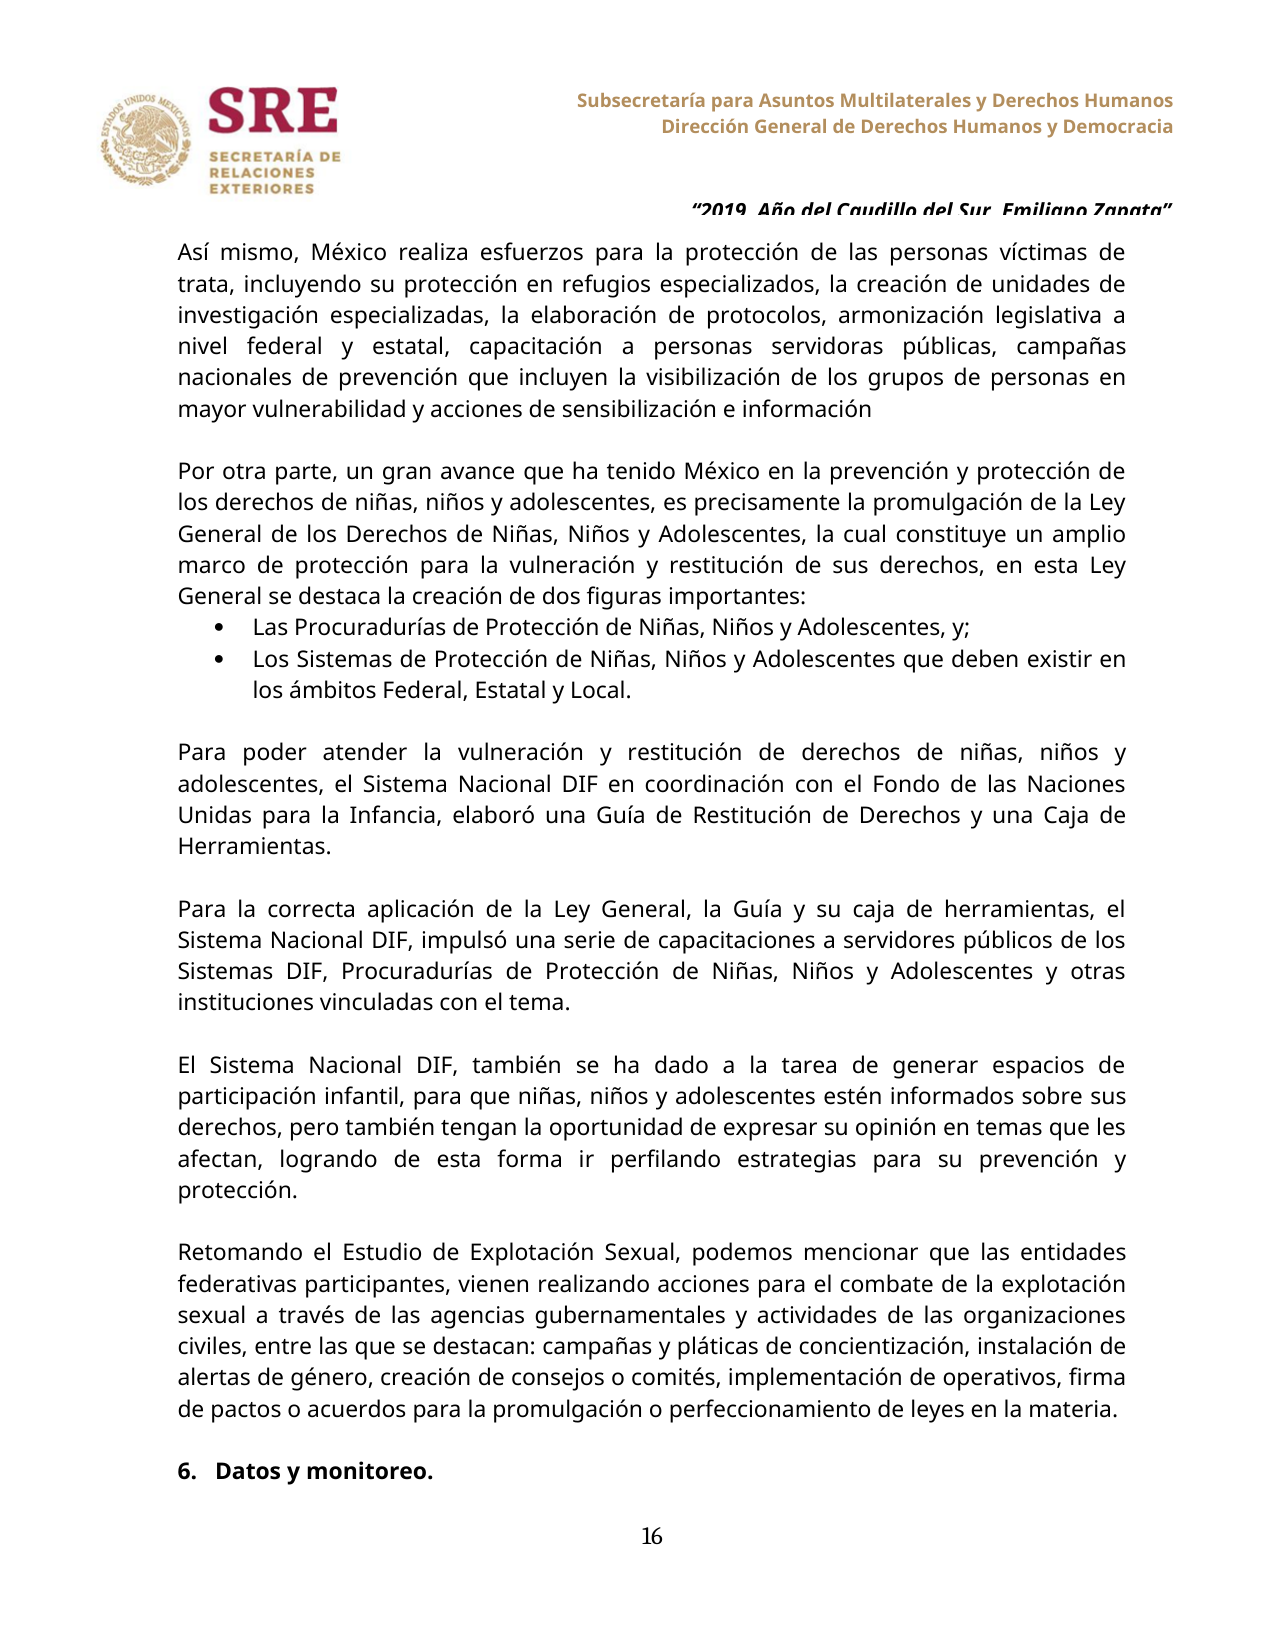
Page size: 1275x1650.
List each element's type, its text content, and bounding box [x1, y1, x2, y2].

text Por otra parte, un gran avance que ha tenido México en la prevención y protección de los derechos de niñas, niños y adolescentes, es precisamente la promulgación de la Ley General de los Derechos de Niñas, Niños y Adolescentes, la cual constituye un amplio marco de protección para la vulneración y restitución de sus derechos, en esta Ley General se destaca la creación de dos figuras importantes: [177, 455, 1127, 611]
text Para la correcta aplicación de la Ley General, la Guía y su caja de herramientas, el Sistema Nacional DIF, impulsó una serie de capacitaciones a servidores públicos de los Sistemas DIF, Procuradurías de Protección de Niñas, Niños y Adolescentes y otras instituciones vinculadas con el tema. [177, 892, 1127, 1017]
picture [76, 52, 374, 222]
list Datos y monitoreo. [177, 1455, 1127, 1486]
text Para poder atender la vulneración y restitución de derechos de niñas, niños y adolescentes, el Sistema Nacional DIF en coordinación con el Fondo de las Naciones Unidas para la Infancia, elaboró una Guía de Restitución de Derechos y una Caja de Herramientas. [177, 736, 1127, 861]
list Los Sistemas de Protección de Niñas, Niños y Adolescentes que deben existir en los ámbitos Federal, Estatal y Local. [215, 642, 1127, 705]
text El Sistema Nacional DIF, también se ha dado a la tarea de generar espacios de participación infantil, para que niñas, niños y adolescentes estén informados sobre sus derechos, pero también tengan la oportunidad de expresar su opinión en temas que les afectan, logrando de esta forma ir perfilando estrategias para su prevención y protección. [177, 1049, 1127, 1205]
text Así mismo, México realiza esfuerzos para la protección de las personas víctimas de trata, incluyendo su protección en refugios especializados, la creación de unidades de investigación especializadas, la elaboración de protocolos, armonización legislativa a nivel federal y estatal, capacitación a personas servidoras públicas, campañas nacionales de prevención que incluyen la visibilización de los grupos de personas en mayor vulnerabilidad y acciones de sensibilización e información [177, 236, 1127, 424]
list Las Procuradurías de Protección de Niñas, Niños y Adolescentes, y; [215, 611, 1127, 642]
text Retomando el Estudio de Explotación Sexual, podemos mencionar que las entidades federativas participantes, vienen realizando acciones para el combate de la explotación sexual a través de las agencias gubernamentales y actividades de las organizaciones civiles, entre las que se destacan: campañas y pláticas de concientización, instalación de alertas de género, creación de consejos o comités, implementación de operativos, firma de pactos o acuerdos para la promulgación o perfeccionamiento de leyes en la materia. [177, 1236, 1127, 1424]
